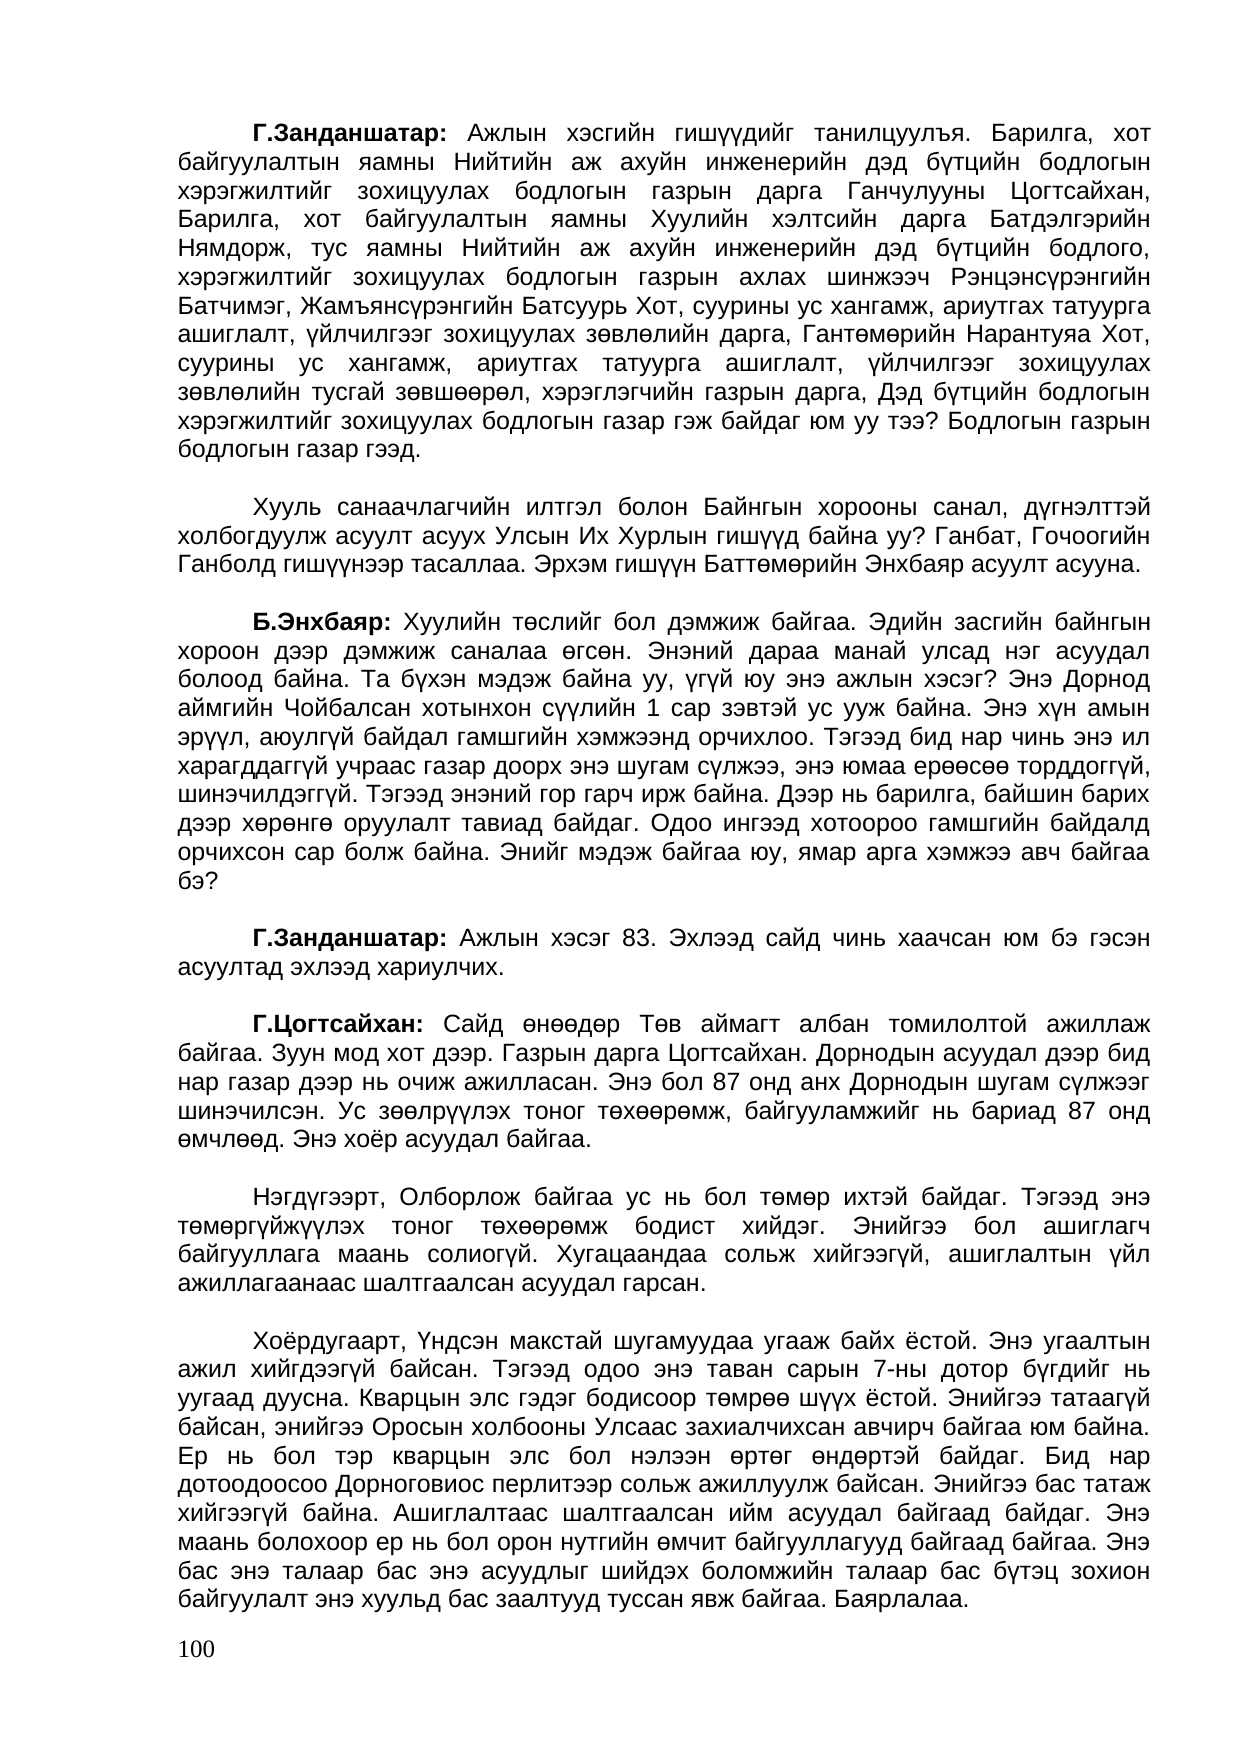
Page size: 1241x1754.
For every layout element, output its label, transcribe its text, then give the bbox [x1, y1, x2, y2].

text Г.Цогтсайхан: Сайд өнөөдөр Төв аймагт албан томилолтой ажиллаж байгаа. Зуун мод хот дээр. Газрын дарга Цогтсайхан. Дорнодын асуудал дээр бид нар газар дээр нь очиж ажилласан. Энэ бол 87 онд анх Дорнодын шугам сүлжээг шинэчилсэн. Ус зөөлрүүлэх тоног төхөөрөмж, байгууламжийг нь бариад 87 онд өмчлөөд. Энэ хоёр асуудал байгаа. [177, 1009, 1152, 1153]
text Хоёрдугаарт, Үндсэн макстай шугамуудаа угааж байх ёстой. Энэ угаалтын ажил хийгдээгүй байсан. Тэгээд одоо энэ таван сарын 7-ны дотор бүгдийг нь уугаад дуусна. Кварцын элс гэдэг бодисоор төмрөө шүүх ёстой. Энийгээ татаагүй байсан, энийгээ Оросын холбооны Улсаас захиалчихсан авчирч байгаа юм байна. Ер нь бол тэр кварцын элс бол нэлээн өртөг өндөртэй байдаг. Бид нар дотоодоосоо Дорноговиос перлитээр сольж ажиллуулж байсан. Энийгээ бас татаж хийгээгүй байна. Ашиглалтаас шалтгаалсан ийм асуудал байгаад байдаг. Энэ маань болохоор ер нь бол орон нутгийн өмчит байгууллагууд байгаад байгаа. Энэ бас энэ талаар бас энэ асуудлыг шийдэх боломжийн талаар бас бүтэц зохион байгуулалт энэ хуульд бас заалтууд туссан явж байгаа. Баярлалаа. [177, 1326, 1152, 1613]
text Г.Занданшатар: Ажлын хэсэг 83. Эхлээд сайд чинь хаачсан юм бэ гэсэн асуултад эхлээд хариулчих. [177, 923, 1152, 981]
text Б.Энхбаяр: Хуулийн төслийг бол дэмжиж байгаа. Эдийн засгийн байнгын хороон дээр дэмжиж саналаа өгсөн. Энэний дараа манай улсад нэг асуудал болоод байна. Та бүхэн мэдэж байна уу, үгүй юу энэ ажлын хэсэг? Энэ Дорнод аймгийн Чойбалсан хотынхон сүүлийн 1 сар зэвтэй ус ууж байна. Энэ хүн амын эрүүл, аюулгүй байдал гамшгийн хэмжээнд орчихлоо. Тэгээд бид нар чинь энэ ил харагддаггүй учраас газар доорх энэ шугам сүлжээ, энэ юмаа ерөөсөө торддоггүй, шинэчилдэггүй. Тэгээд энэний гор гарч ирж байна. Дээр нь барилга, байшин барих дээр хөрөнгө оруулалт тавиад байдаг. Одоо ингээд хотоороо гамшгийн байдалд орчихсон сар болж байна. Энийг мэдэж байгаа юу, ямар арга хэмжээ авч байгаа бэ? [177, 607, 1152, 894]
text Нэгдүгээрт, Олборлож байгаа ус нь бол төмөр ихтэй байдаг. Тэгээд энэ төмөргүйжүүлэх тоног төхөөрөмж бодист хийдэг. Энийгээ бол ашиглагч байгууллага маань солиогүй. Хугацаандаа сольж хийгээгүй, ашиглалтын үйл ажиллагаанаас шалтгаалсан асуудал гарсан. [177, 1182, 1152, 1297]
text Хууль санаачлагчийн илтгэл болон Байнгын хорооны санал, дүгнэлттэй холбогдуулж асуулт асуух Улсын Их Хурлын гишүүд байна уу? Ганбат, Гочоогийн Ганболд гишүүнээр тасаллаа. Эрхэм гишүүн Баттөмөрийн Энхбаяр асуулт асууна. [177, 492, 1152, 578]
text Г.Занданшатар: Ажлын хэсгийн гишүүдийг танилцуулъя. Барилга, хот байгуулалтын яамны Нийтийн аж ахуйн инженерийн дэд бүтцийн бодлогын хэрэгжилтийг зохицуулах бодлогын газрын дарга Ганчулууны Цогтсайхан, Барилга, хот байгуулалтын яамны Хуулийн хэлтсийн дарга Батдэлгэрийн Нямдорж, тус яамны Нийтийн аж ахуйн инженерийн дэд бүтцийн бодлого, хэрэгжилтийг зохицуулах бодлогын газрын ахлах шинжээч Рэнцэнсүрэнгийн Батчимэг, Жамъянсүрэнгийн Батсуурь Хот, суурины ус хангамж, ариутгах татуурга ашиглалт, үйлчилгээг зохицуулах зөвлөлийн дарга, Гантөмөрийн Нарантуяа Хот, суурины ус хангамж, ариутгах татуурга ашиглалт, үйлчилгээг зохицуулах зөвлөлийн тусгай зөвшөөрөл, хэрэглэгчийн газрын дарга, Дэд бүтцийн бодлогын хэрэгжилтийг зохицуулах бодлогын газар гэж байдаг юм уу тээ? Бодлогын газрын бодлогын газар гээд. [177, 118, 1152, 463]
